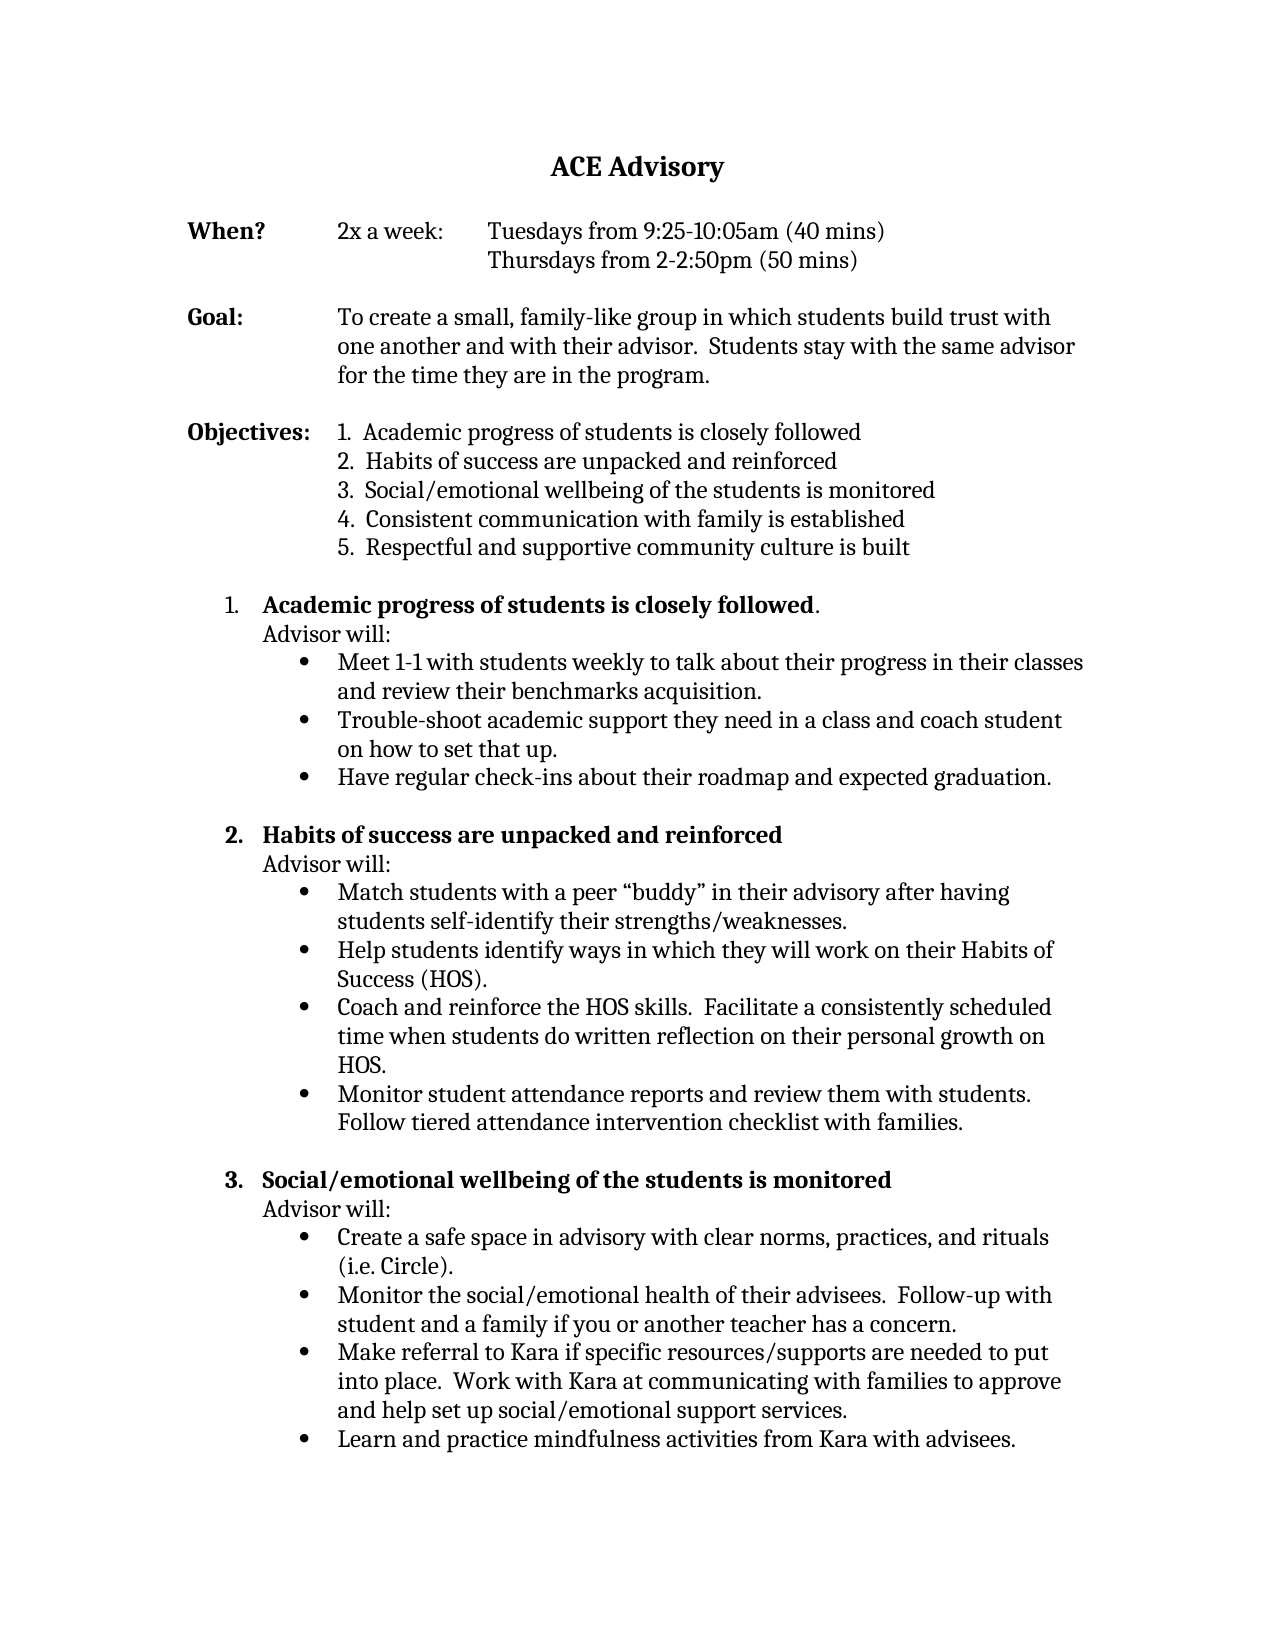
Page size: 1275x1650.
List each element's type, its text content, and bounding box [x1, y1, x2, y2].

list Monitor student attendance reports and review them with students. Follow tiered attendance intervention checklist with families. [300, 1079, 1087, 1137]
list Learn and practice mindfulness activities from Kara with advisees. [300, 1424, 1087, 1453]
text 3. Social/emotional wellbeing of the students is monitored [187, 476, 1087, 504]
list Habits of success are unpacked and reinforced [225, 821, 1087, 849]
list Coach and reinforce the HOS skills. Facilitate a consistently scheduled time when students do written reflection on their personal growth on HOS. [300, 993, 1087, 1079]
list Have regular check-ins about their roadmap and expected graduation. [300, 763, 1087, 792]
text Objectives: 1. Academic progress of students is closely followed [187, 418, 1087, 447]
list Advisor will: [262, 1194, 1087, 1223]
list Help students identify ways in which they will work on their Habits of Success (HOS). [300, 936, 1087, 993]
list Advisor will: [262, 849, 1087, 878]
text Goal: To create a small, family-like group in which students build trust with one another and with their advisor. Students stay with the same advisor for the time they are in the program. [187, 303, 1087, 389]
text Advisor will: [262, 619, 1087, 648]
list Match students with a peer “buddy” in their advisory after having students self-identify their strengths/weaknesses. [300, 878, 1087, 936]
list Make referral to Kara if specific resources/supports are needed to put into place. Work with Kara at communicating with families to approve and help set up social/emotional support services. [300, 1338, 1087, 1424]
text When? 2x a week: Tuesdays from 9:25-10:05am (40 mins) [187, 217, 1087, 246]
list Meet 1-1 with students weekly to talk about their progress in their classes and review their benchmarks acquisition. [300, 648, 1087, 706]
list Trouble-shoot academic support they need in a class and coach student on how to set that up. [300, 706, 1087, 763]
text ACE Advisory [187, 150, 1087, 183]
text Thursdays from 2-2:50pm (50 mins) [450, 246, 1087, 274]
list Create a safe space in advisory with clear norms, practices, and rituals (i.e. Circle). [300, 1223, 1087, 1281]
text 2. Habits of success are unpacked and reinforced [187, 447, 1087, 476]
text 5. Respectful and supportive community culture is built [187, 533, 1087, 562]
list Monitor the social/emotional health of their advisees. Follow-up with student and a family if you or another teacher has a concern. [300, 1281, 1087, 1338]
text 4. Consistent communication with family is established [187, 504, 1087, 533]
list Academic progress of students is closely followed. [225, 591, 1087, 619]
list Social/emotional wellbeing of the students is monitored [225, 1166, 1087, 1194]
